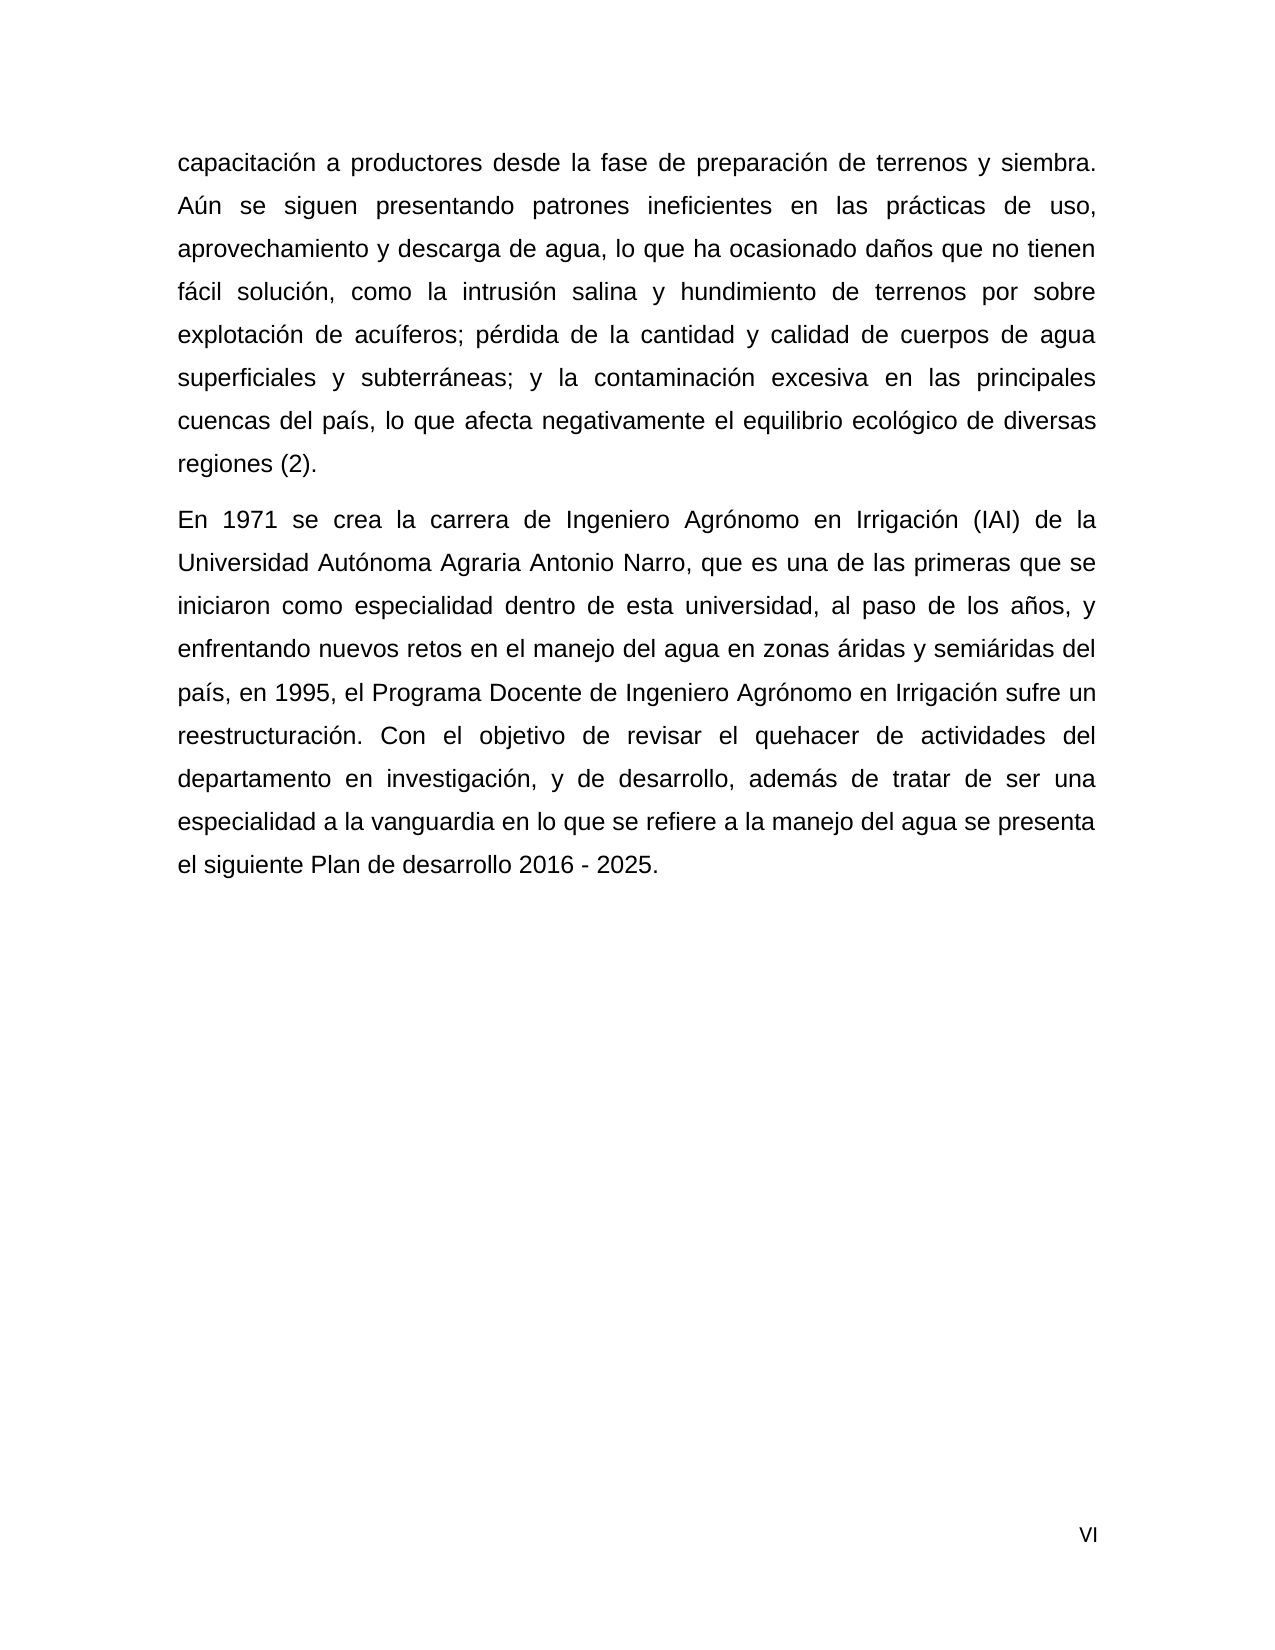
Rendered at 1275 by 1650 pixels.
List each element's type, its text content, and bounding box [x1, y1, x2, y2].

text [177, 148, 1098, 478]
text En 1971 se crea la carrera de Ingeniero Agrónomo en Irrigación (IAI) de la Universidad Autónoma Agraria Antonio Narro, que es una de las primeras que se iniciaron como especialidad dentro de esta universidad, al paso de los años, y enfrentando nuevos retos en el manejo del agua en zonas áridas y semiáridas del país, en 1995, el Programa Docente de Ingeniero Agrónomo en Irrigación sufre un reestructuración. Con el objetivo de revisar el quehacer de actividades del departamento en investigación, y de desarrollo, además de tratar de ser una especialidad a la vanguardia en lo que se refiere a la manejo del agua se presenta el siguiente Plan de desarrollo 2016 - 2025. [177, 505, 1098, 879]
